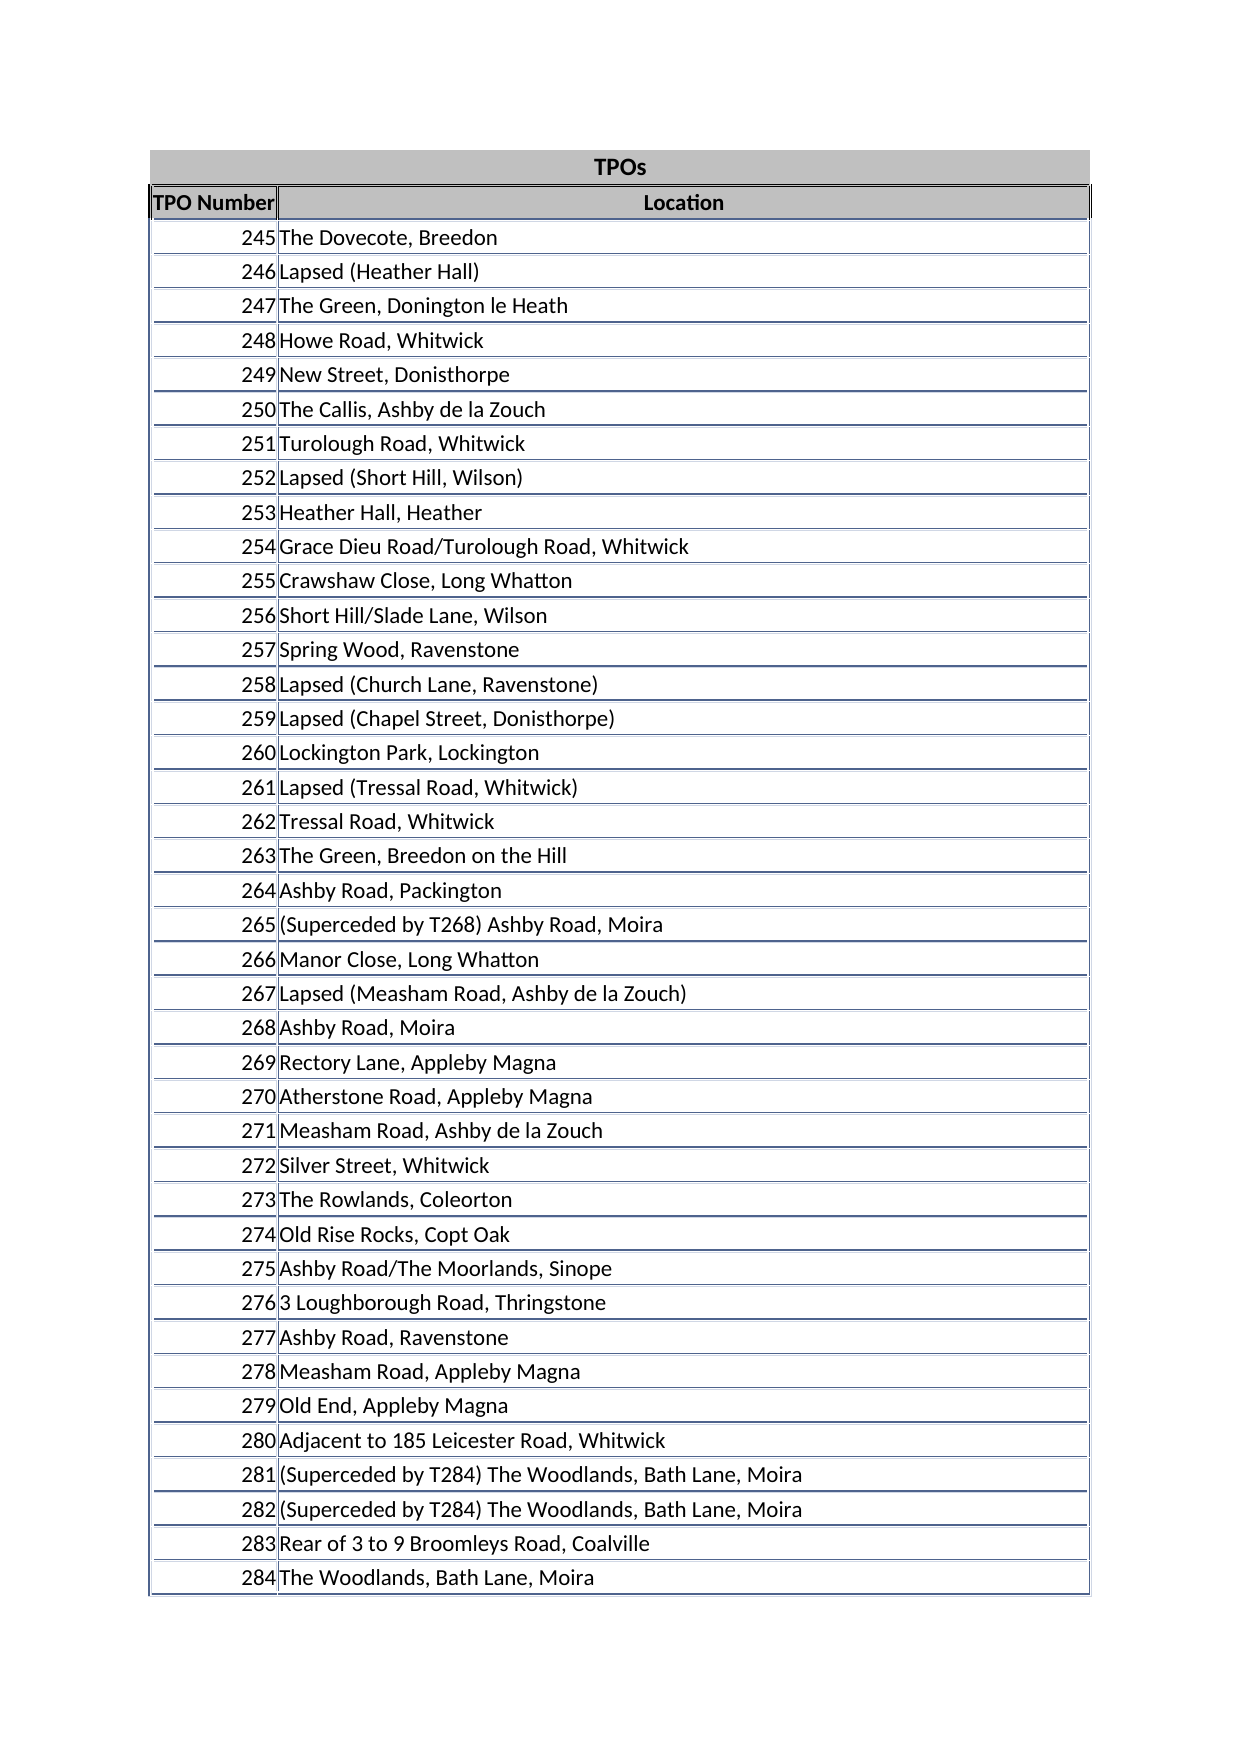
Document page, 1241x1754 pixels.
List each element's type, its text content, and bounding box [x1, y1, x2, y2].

table_cell Lapsed (Church Lane, Ravenstone) [279, 665, 1089, 699]
table_cell 279 [150, 1387, 278, 1421]
table_cell 258 [152, 665, 276, 699]
table_cell Atherstone Road, Appleby Magna [279, 1078, 1089, 1112]
table_cell (Superceded by T268) Ashby Road, Moira [278, 906, 1090, 940]
table_cell 245 [152, 218, 276, 252]
table_cell Crawshaw Close, Long Whatton [278, 562, 1090, 596]
table_cell 278 [152, 1353, 276, 1387]
table_cell 268 [150, 1009, 278, 1043]
table_cell Spring Wood, Ravenstone [278, 631, 1090, 665]
table_cell Lapsed (Short Hill, Wilson) [278, 459, 1090, 493]
table_cell 264 [152, 871, 276, 906]
table_cell 248 [152, 321, 276, 356]
table_cell The Dovecote, Breedon [279, 218, 1089, 252]
table_cell Lockington Park, Lockington [278, 734, 1090, 768]
table_cell (Superceded by T284) The Woodlands, Bath Lane, Moira [279, 1490, 1089, 1524]
table_cell Lapsed (Chapel Street, Donisthorpe) [279, 699, 1089, 734]
table_cell 266 [152, 940, 276, 974]
table_cell The Green, Breedon on the Hill [278, 837, 1090, 871]
table_cell 261 [152, 768, 276, 802]
table_cell 276 [150, 1284, 278, 1318]
table_cell 3 Loughborough Road, Thringstone [278, 1284, 1090, 1318]
table_cell Lapsed (Heather Hall) [279, 253, 1089, 287]
table_cell Old Rise Rocks, Copt Oak [279, 1215, 1089, 1249]
table_cell Ashby Road, Moira [278, 1009, 1090, 1043]
table_cell 272 [152, 1146, 276, 1181]
table_cell Short Hill/Slade Lane, Wilson [279, 596, 1089, 631]
table_cell Rectory Lane, Appleby Magna [279, 1043, 1089, 1077]
table_cell Howe Road, Whitwick [279, 321, 1089, 356]
table_cell 249 [150, 356, 278, 390]
table_cell Manor Close, Long Whatton [279, 940, 1089, 974]
table_cell 262 [152, 803, 276, 837]
table_cell Ashby Road/The Moorlands, Sinope [279, 1249, 1089, 1284]
table_cell 280 [152, 1421, 276, 1456]
table_cell 270 [152, 1078, 276, 1112]
table_cell The Rowlands, Coleorton [278, 1181, 1090, 1215]
table_cell 271 [150, 1112, 278, 1146]
table_cell Ashby Road, Ravenstone [279, 1318, 1089, 1352]
table_cell 281 [150, 1456, 278, 1490]
table_cell The Green, Donington le Heath [278, 287, 1090, 321]
table_cell Measham Road, Appleby Magna [279, 1353, 1089, 1387]
table_cell Location [278, 184, 1090, 218]
table_cell Lapsed (Measham Road, Ashby de la Zouch) [279, 974, 1089, 1009]
table_cell Heather Hall, Heather [279, 493, 1089, 527]
table_cell 256 [152, 596, 276, 631]
table_cell 275 [152, 1249, 276, 1284]
table_cell Silver Street, Whitwick [279, 1146, 1089, 1181]
table_cell 254 [152, 528, 276, 562]
table_cell 251 [152, 424, 276, 459]
table_cell 277 [152, 1318, 276, 1352]
table_cell (Superceded by T284) The Woodlands, Bath Lane, Moira [278, 1456, 1090, 1490]
table_header TPOs [150, 150, 1090, 184]
table_cell 263 [150, 837, 278, 871]
table_cell Ashby Road, Packington [279, 871, 1089, 906]
table_cell 260 [150, 734, 278, 768]
table_cell Old End, Appleby Magna [278, 1387, 1090, 1421]
table_cell Adjacent to 185 Leicester Road, Whitwick [279, 1421, 1089, 1456]
table_cell Grace Dieu Road/Turolough Road, Whitwick [279, 528, 1089, 562]
table_cell 267 [152, 974, 276, 1009]
table_cell 247 [150, 287, 278, 321]
table_cell 253 [152, 493, 276, 527]
table_cell New Street, Donisthorpe [278, 356, 1090, 390]
table_cell Measham Road, Ashby de la Zouch [278, 1112, 1090, 1146]
table_cell Lapsed (Tressal Road, Whitwick) [279, 768, 1089, 802]
table_cell 265 [150, 906, 278, 940]
table_cell The Woodlands, Bath Lane, Moira [278, 1559, 1090, 1593]
table_cell 274 [152, 1215, 276, 1249]
table_cell 283 [152, 1524, 276, 1559]
table_cell 284 [150, 1559, 278, 1593]
table_cell The Callis, Ashby de la Zouch [279, 390, 1089, 424]
table_cell 273 [150, 1181, 278, 1215]
table_cell 257 [150, 631, 278, 665]
table_cell Tressal Road, Whitwick [279, 803, 1089, 837]
table_cell 269 [152, 1043, 276, 1077]
table_cell 259 [152, 699, 276, 734]
table_cell Turolough Road, Whitwick [279, 424, 1089, 459]
table_cell Rear of 3 to 9 Broomleys Road, Coalville [279, 1524, 1089, 1559]
table_cell 250 [152, 390, 276, 424]
table_cell 255 [150, 562, 278, 596]
table_cell 252 [150, 459, 278, 493]
table_cell TPO Number [150, 184, 278, 218]
table_cell 282 [152, 1490, 276, 1524]
table_cell 246 [152, 253, 276, 287]
